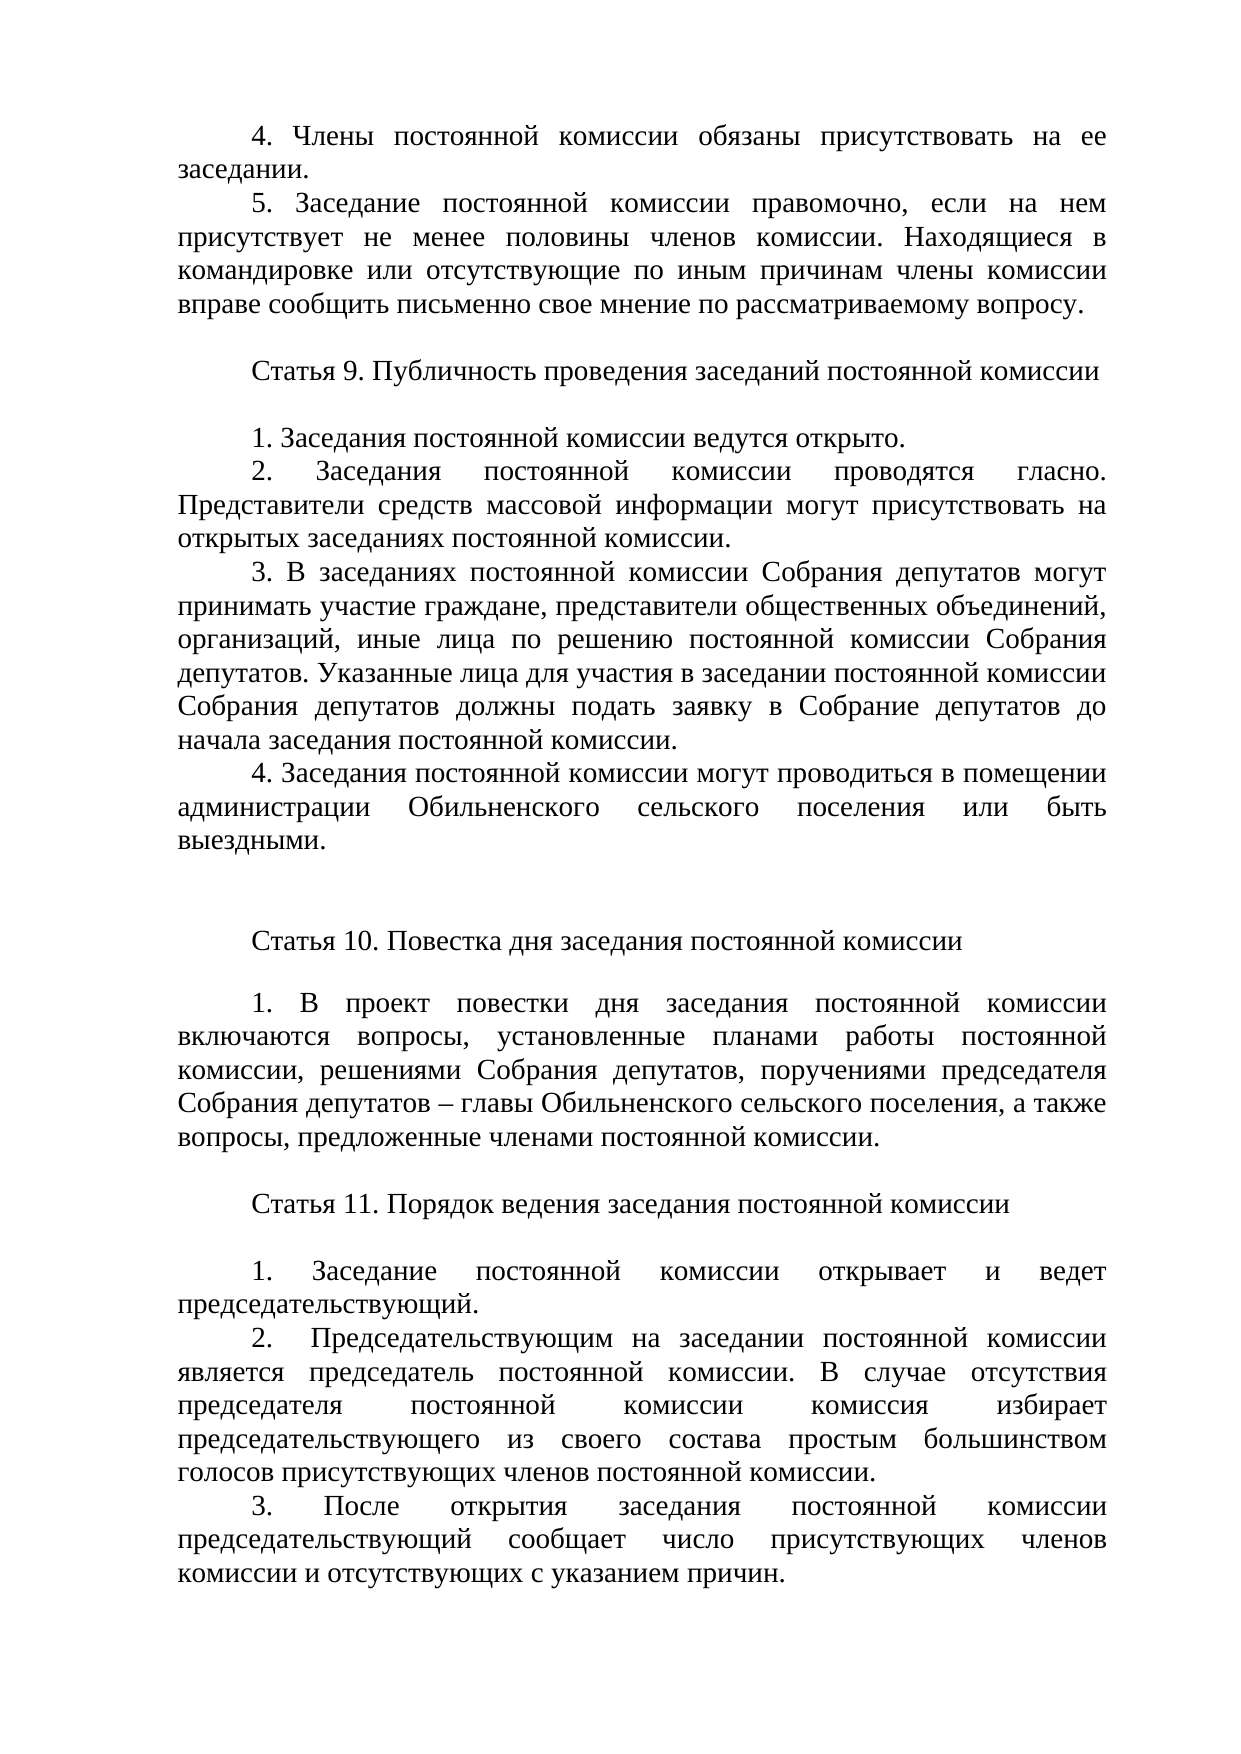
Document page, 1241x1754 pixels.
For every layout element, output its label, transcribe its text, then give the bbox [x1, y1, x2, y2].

text Статья 10. Повестка дня заседания постоянной комиссии [177, 923, 1107, 957]
text 2. Заседания постоянной комиссии проводятся гласно. Представители средств массовой информации могут присутствовать на открытых заседаниях постоянной комиссии. [177, 453, 1107, 554]
text 4. Заседания постоянной комиссии могут проводиться в помещении администрации Обильненского сельского поселения или быть выездными. [177, 755, 1107, 856]
text 3. После открытия заседания постоянной комиссии председательствующий сообщает число присутствующих членов комиссии и отсутствующих с указанием причин. [177, 1488, 1107, 1588]
text 4. Члены постоянной комиссии обязаны присутствовать на ее заседании. [177, 118, 1107, 185]
text 3. В заседаниях постоянной комиссии Собрания депутатов могут принимать участие граждане, представители общественных объединений, организаций, иные лица по решению постоянной комиссии Собрания депутатов. Указанные лица для участия в заседании постоянной комиссии Собрания депутатов должны подать заявку в Собрание депутатов до начала заседания постоянной комиссии. [177, 554, 1107, 755]
text 1. Заседание постоянной комиссии открывает и ведет председательствующий. [177, 1253, 1107, 1320]
text 1. Заседания постоянной комиссии ведутся открыто. [177, 420, 1107, 453]
text 2. Председательствующим на заседании постоянной комиссии является председатель постоянной комиссии. В случае отсутствия председателя постоянной комиссии комиссия избирает председательствующего из своего состава простым большинством голосов присутствующих членов постоянной комиссии. [177, 1320, 1107, 1488]
text Статья 9. Публичность проведения заседаний постоянной комиссии [177, 353, 1107, 386]
text 1. В проект повестки дня заседания постоянной комиссии включаются вопросы, установленные планами работы постоянной комиссии, решениями Собрания депутатов, поручениями председателя Собрания депутатов – главы Обильненского сельского поселения, а также вопросы, предложенные членами постоянной комиссии. [177, 985, 1107, 1152]
text Статья 11. Порядок ведения заседания постоянной комиссии [177, 1186, 1107, 1219]
text 5. Заседание постоянной комиссии правомочно, если на нем присутствует не менее половины членов комиссии. Находящиеся в командировке или отсутствующие по иным причинам члены комиссии вправе сообщить письменно свое мнение по рассматриваемому вопросу. [177, 185, 1107, 319]
